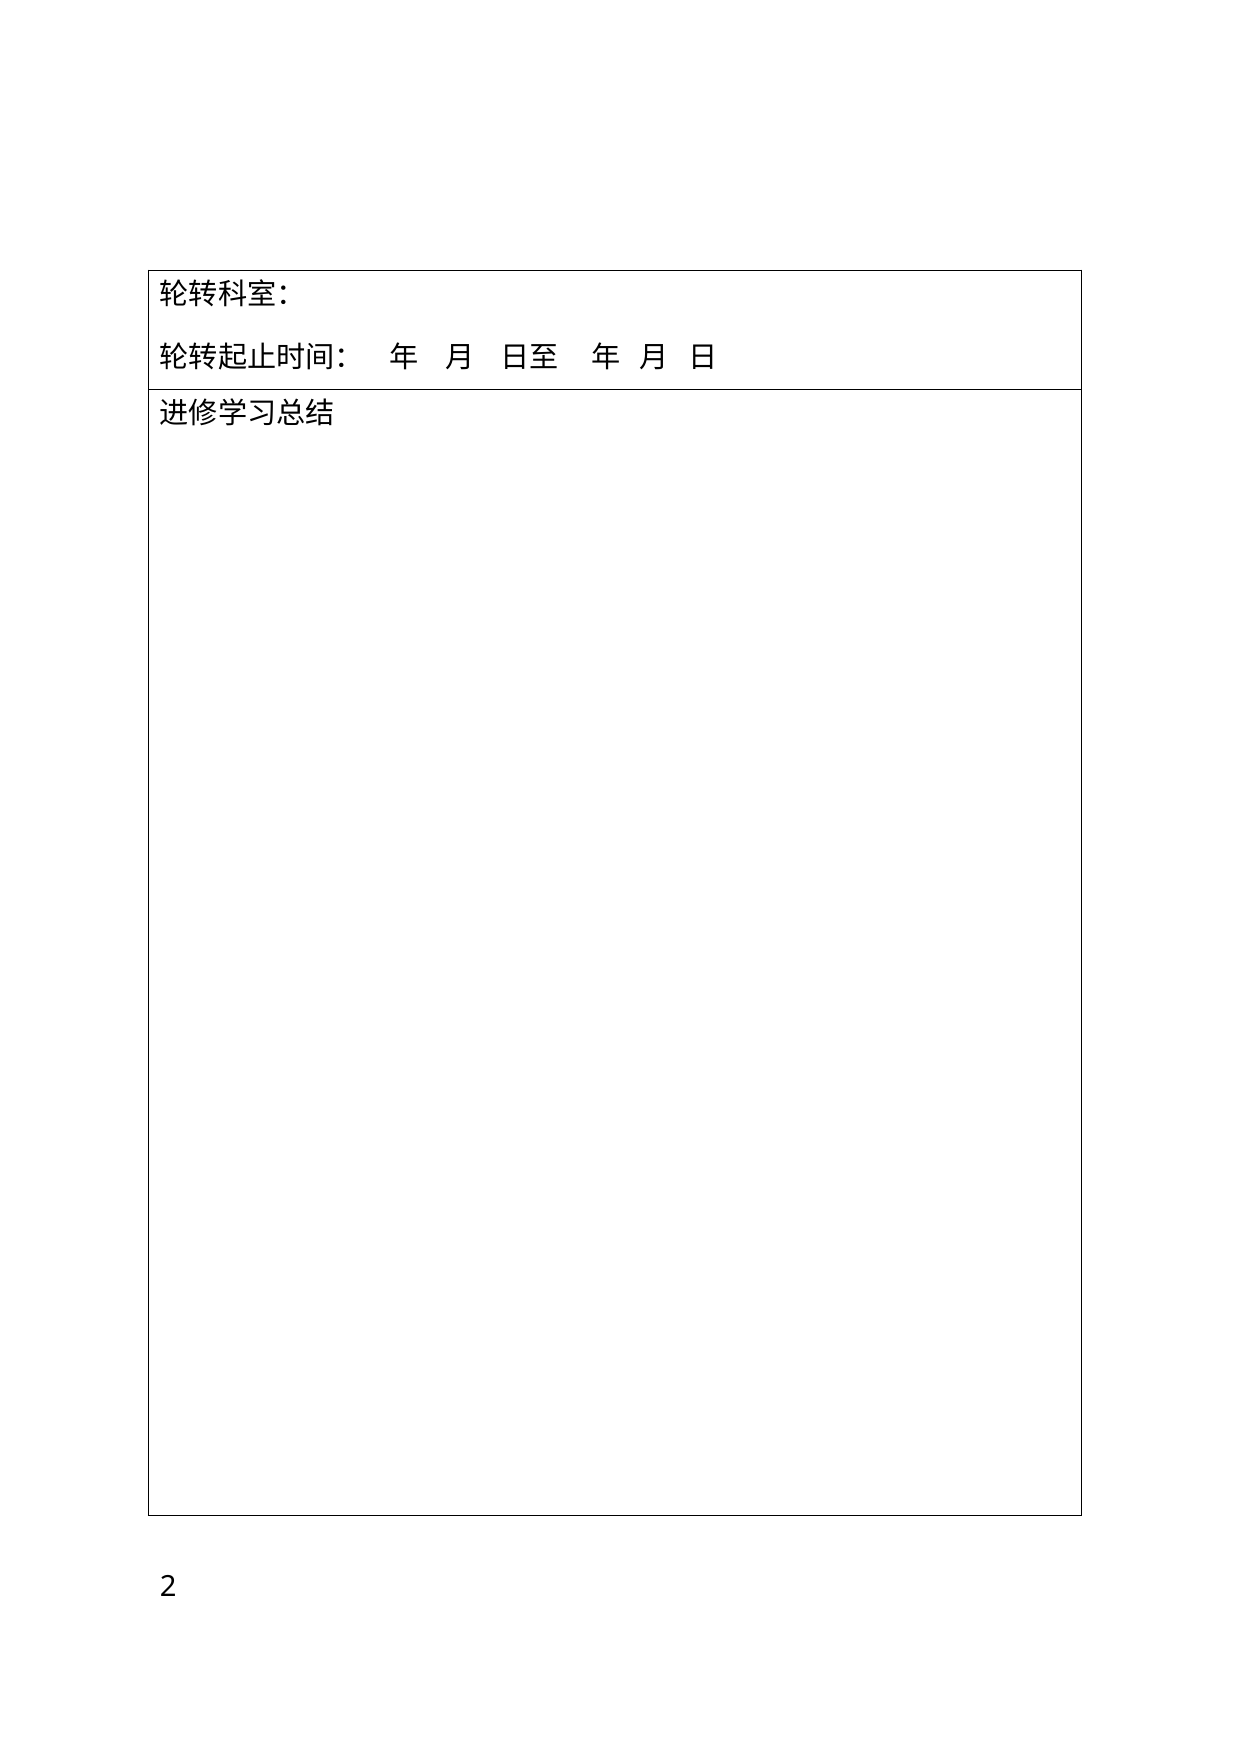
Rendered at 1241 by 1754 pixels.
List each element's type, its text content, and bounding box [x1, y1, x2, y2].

table_header 轮转科室： 轮转起止时间： 年 月 日至 年 月 日 [149, 271, 1081, 389]
table_cell 进修学习总结 本人签字： [149, 390, 1081, 1515]
